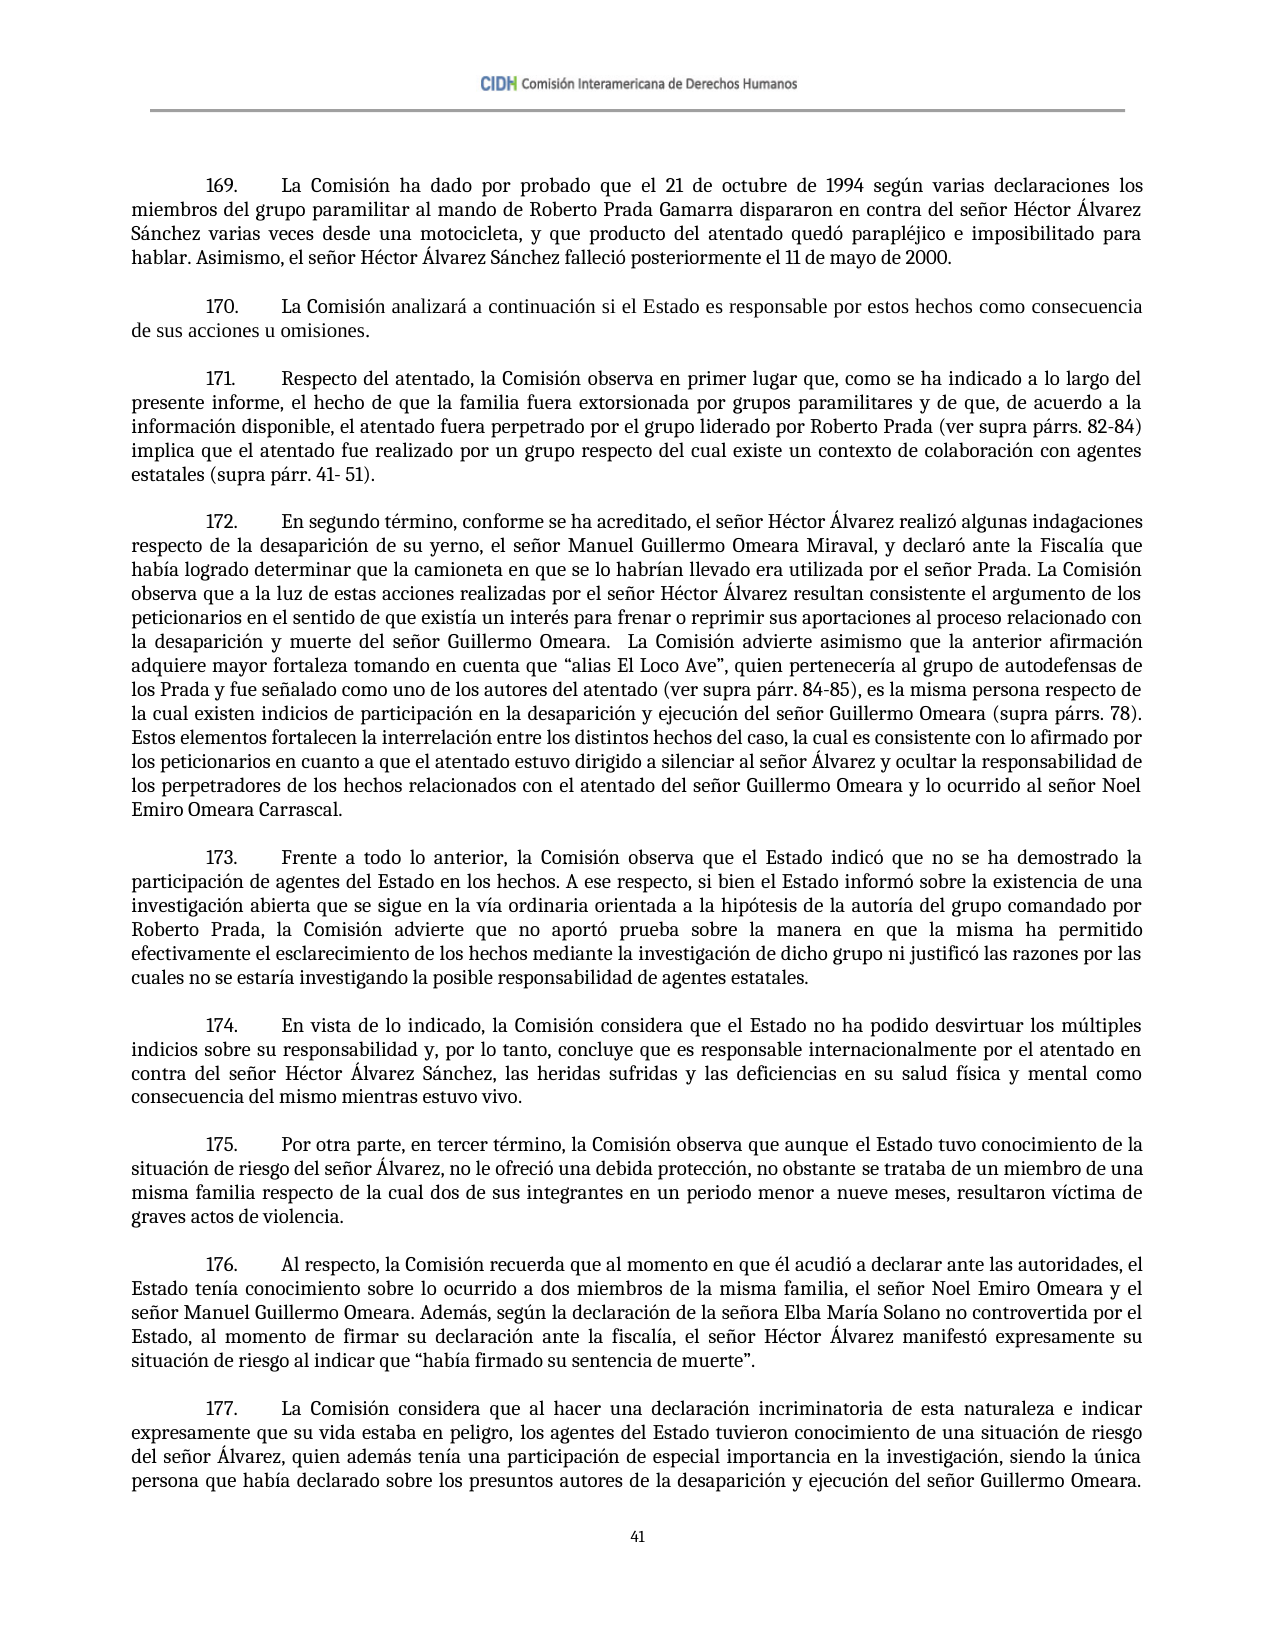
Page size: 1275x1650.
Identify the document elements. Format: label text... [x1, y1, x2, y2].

list Por otra parte, en tercer término, la Comisión observa que aunque el Estado tuvo conocimiento de la situación de riesgo del señor Álvarez, no le ofreció una debida protección, no obstante se trataba de un miembro de una misma familia respecto de la cual dos de sus integrantes en un periodo menor a nueve meses, resultaron víctima de graves actos de violencia. [131, 1133, 1144, 1229]
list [131, 1397, 1144, 1492]
list La Comisión ha dado por probado que el 21 de octubre de 1994 según varias declaraciones los miembros del grupo paramilitar al mando de Roberto Prada Gamarra dispararon en contra del señor Héctor Álvarez Sánchez varias veces desde una motocicleta, y que producto del atentado quedó parapléjico e imposibilitado para hablar. Asimismo, el señor Héctor Álvarez Sánchez falleció posteriormente el 11 de mayo de 2000. [131, 174, 1144, 270]
list Respecto del atentado, la Comisión observa en primer lugar que, como se ha indicado a lo largo del presente informe, el hecho de que la familia fuera extorsionada por grupos paramilitares y de que, de acuerdo a la información disponible, el atentado fuera perpetrado por el grupo liderado por Roberto Prada (ver supra párrs. 82-84) implica que el atentado fue realizado por un grupo respecto del cual existe un contexto de colaboración con agentes estatales (supra párr. 41- 51). [131, 366, 1144, 486]
list En segundo término, conforme se ha acreditado, el señor Héctor Álvarez realizó algunas indagaciones respecto de la desaparición de su yerno, el señor Manuel Guillermo Omeara Miraval, y declaró ante la Fiscalía que había logrado determinar que la camioneta en que se lo habrían llevado era utilizada por el señor Prada. La Comisión observa que a la luz de estas acciones realizadas por el señor Héctor Álvarez resultan consistente el argumento de los peticionarios en el sentido de que existía un interés para frenar o reprimir sus aportaciones al proceso relacionado con la desaparición y muerte del señor Guillermo Omeara. La Comisión advierte asimismo que la anterior afirmación adquiere mayor fortaleza tomando en cuenta que “alias El Loco Ave”, quien pertenecería al grupo de autodefensas de los Prada y fue señalado como uno de los autores del atentado (ver supra párr. 84-85), es la misma persona respecto de la cual existen indicios de participación en la desaparición y ejecución del señor Guillermo Omeara (supra párrs. 78). Estos elementos fortalecen la interrelación entre los distintos hechos del caso, la cual es consistente con lo afirmado por los peticionarios en cuanto a que el atentado estuvo dirigido a silenciar al señor Álvarez y ocultar la responsabilidad de los perpetradores de los hechos relacionados con el atentado del señor Guillermo Omeara y lo ocurrido al señor Noel Emiro Omeara Carrascal. [131, 510, 1144, 822]
list En vista de lo indicado, la Comisión considera que el Estado no ha podido desvirtuar los múltiples indicios sobre su responsabilidad y, por lo tanto, concluye que es responsable internacionalmente por el atentado en contra del señor Héctor Álvarez Sánchez, las heridas sufridas y las deficiencias en su salud física y mental como consecuencia del mismo mientras estuvo vivo. [131, 1013, 1144, 1109]
list Frente a todo lo anterior, la Comisión observa que el Estado indicó que no se ha demostrado la participación de agentes del Estado en los hechos. A ese respecto, si bien el Estado informó sobre la existencia de una investigación abierta que se sigue en la vía ordinaria orientada a la hipótesis de la autoría del grupo comandado por Roberto Prada, la Comisión advierte que no aportó prueba sobre la manera en que la misma ha permitido efectivamente el esclarecimiento de los hechos mediante la investigación de dicho grupo ni justificó las razones por las cuales no se estaría investigando la posible responsabilidad de agentes estatales. [131, 846, 1144, 989]
list La Comisión analizará a continuación si el Estado es responsable por estos hechos como consecuencia de sus acciones u omisiones. [131, 294, 1144, 342]
picture [475, 75, 800, 93]
list Al respecto, la Comisión recuerda que al momento en que él acudió a declarar ante las autoridades, el Estado tenía conocimiento sobre lo ocurrido a dos miembros de la misma familia, el señor Noel Emiro Omeara y el señor Manuel Guillermo Omeara. Además, según la declaración de la señora Elba María Solano no controvertida por el Estado, al momento de firmar su declaración ante la fiscalía, el señor Héctor Álvarez manifestó expresamente su situación de riesgo al indicar que “había firmado su sentencia de muerte”. [131, 1253, 1144, 1373]
